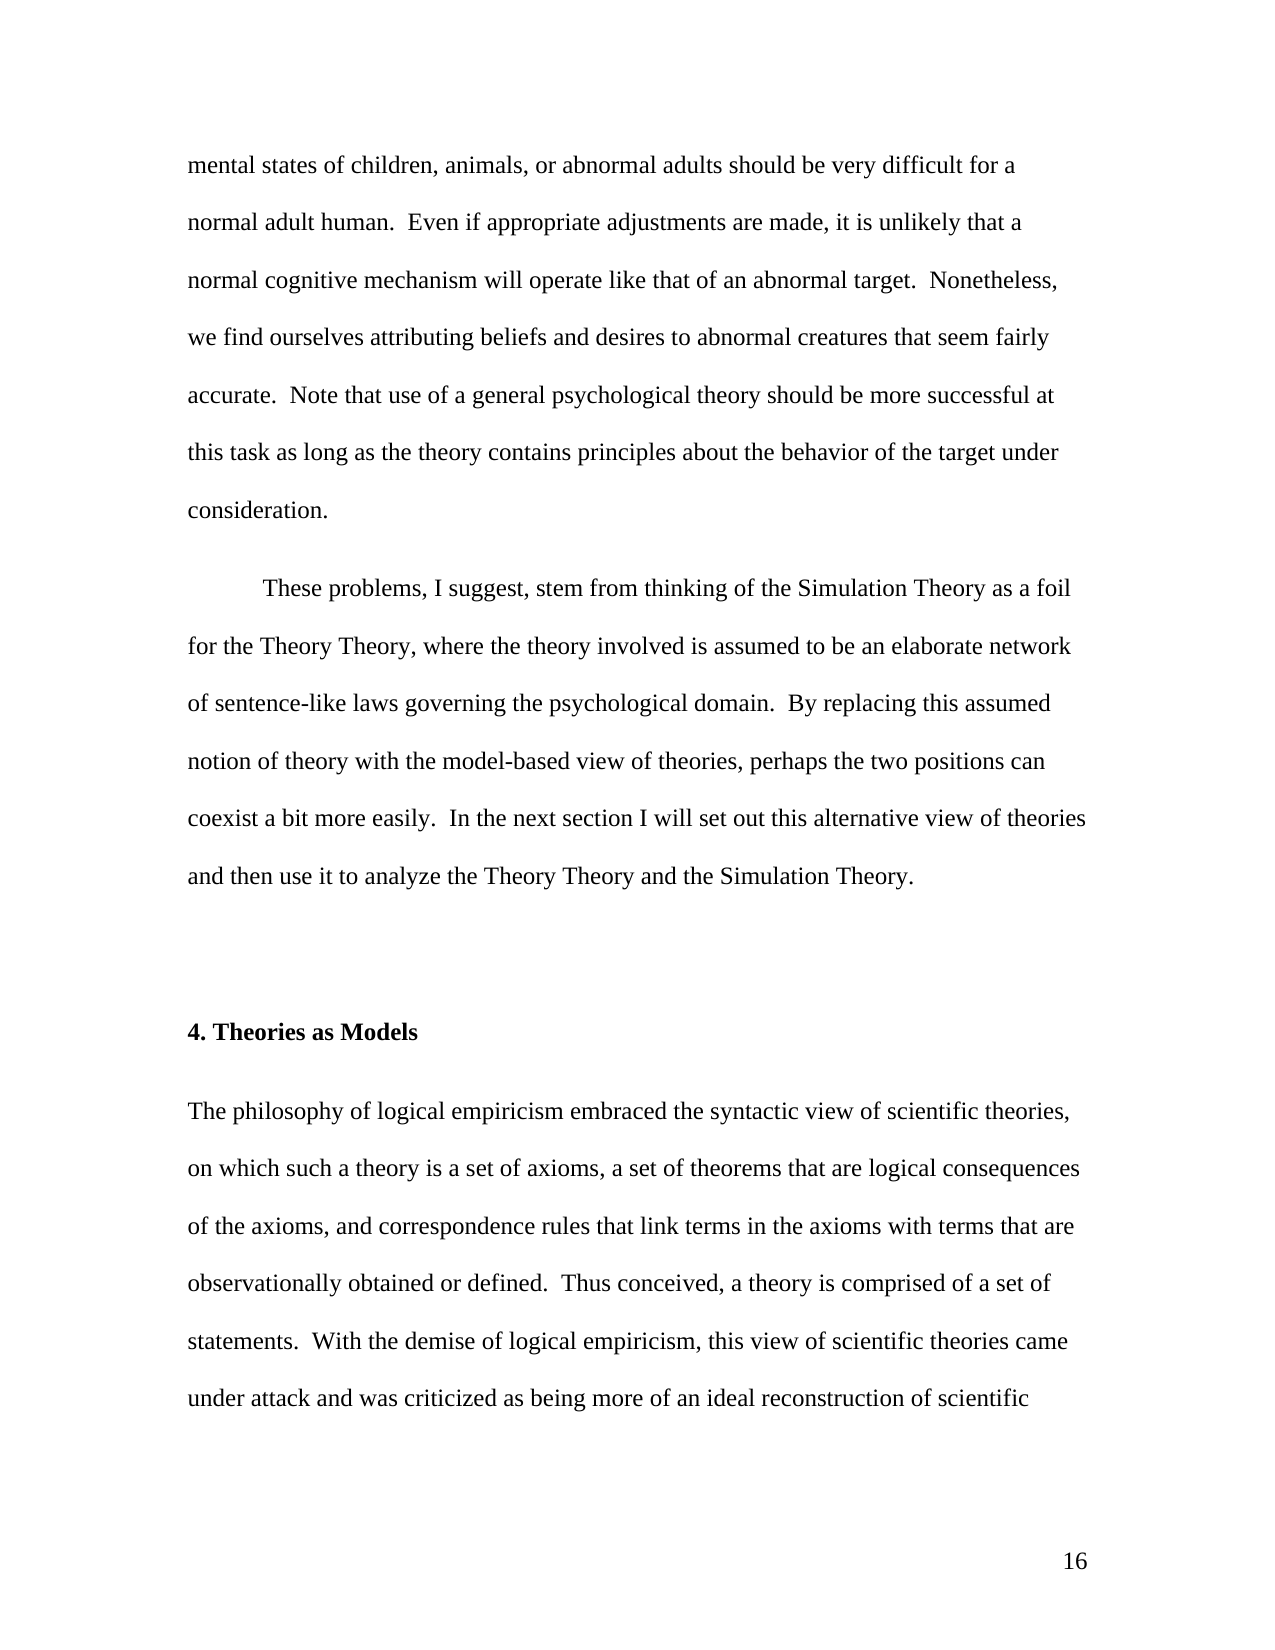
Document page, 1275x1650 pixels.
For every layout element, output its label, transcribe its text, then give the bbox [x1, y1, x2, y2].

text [187, 150, 1087, 524]
text 4. Theories as Models [187, 1017, 1087, 1046]
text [187, 1096, 1087, 1412]
text These problems, I suggest, stem from thinking of the Simulation Theory as a foil for the Theory Theory, where the theory involved is assumed to be an elaborate network of sentence-like laws governing the psychological domain. By replacing this assumed notion of theory with the model-based view of theories, perhaps the two positions can coexist a bit more easily. In the next section I will set out this alternative view of theories and then use it to analyze the Theory Theory and the Simulation Theory. [187, 573, 1087, 889]
